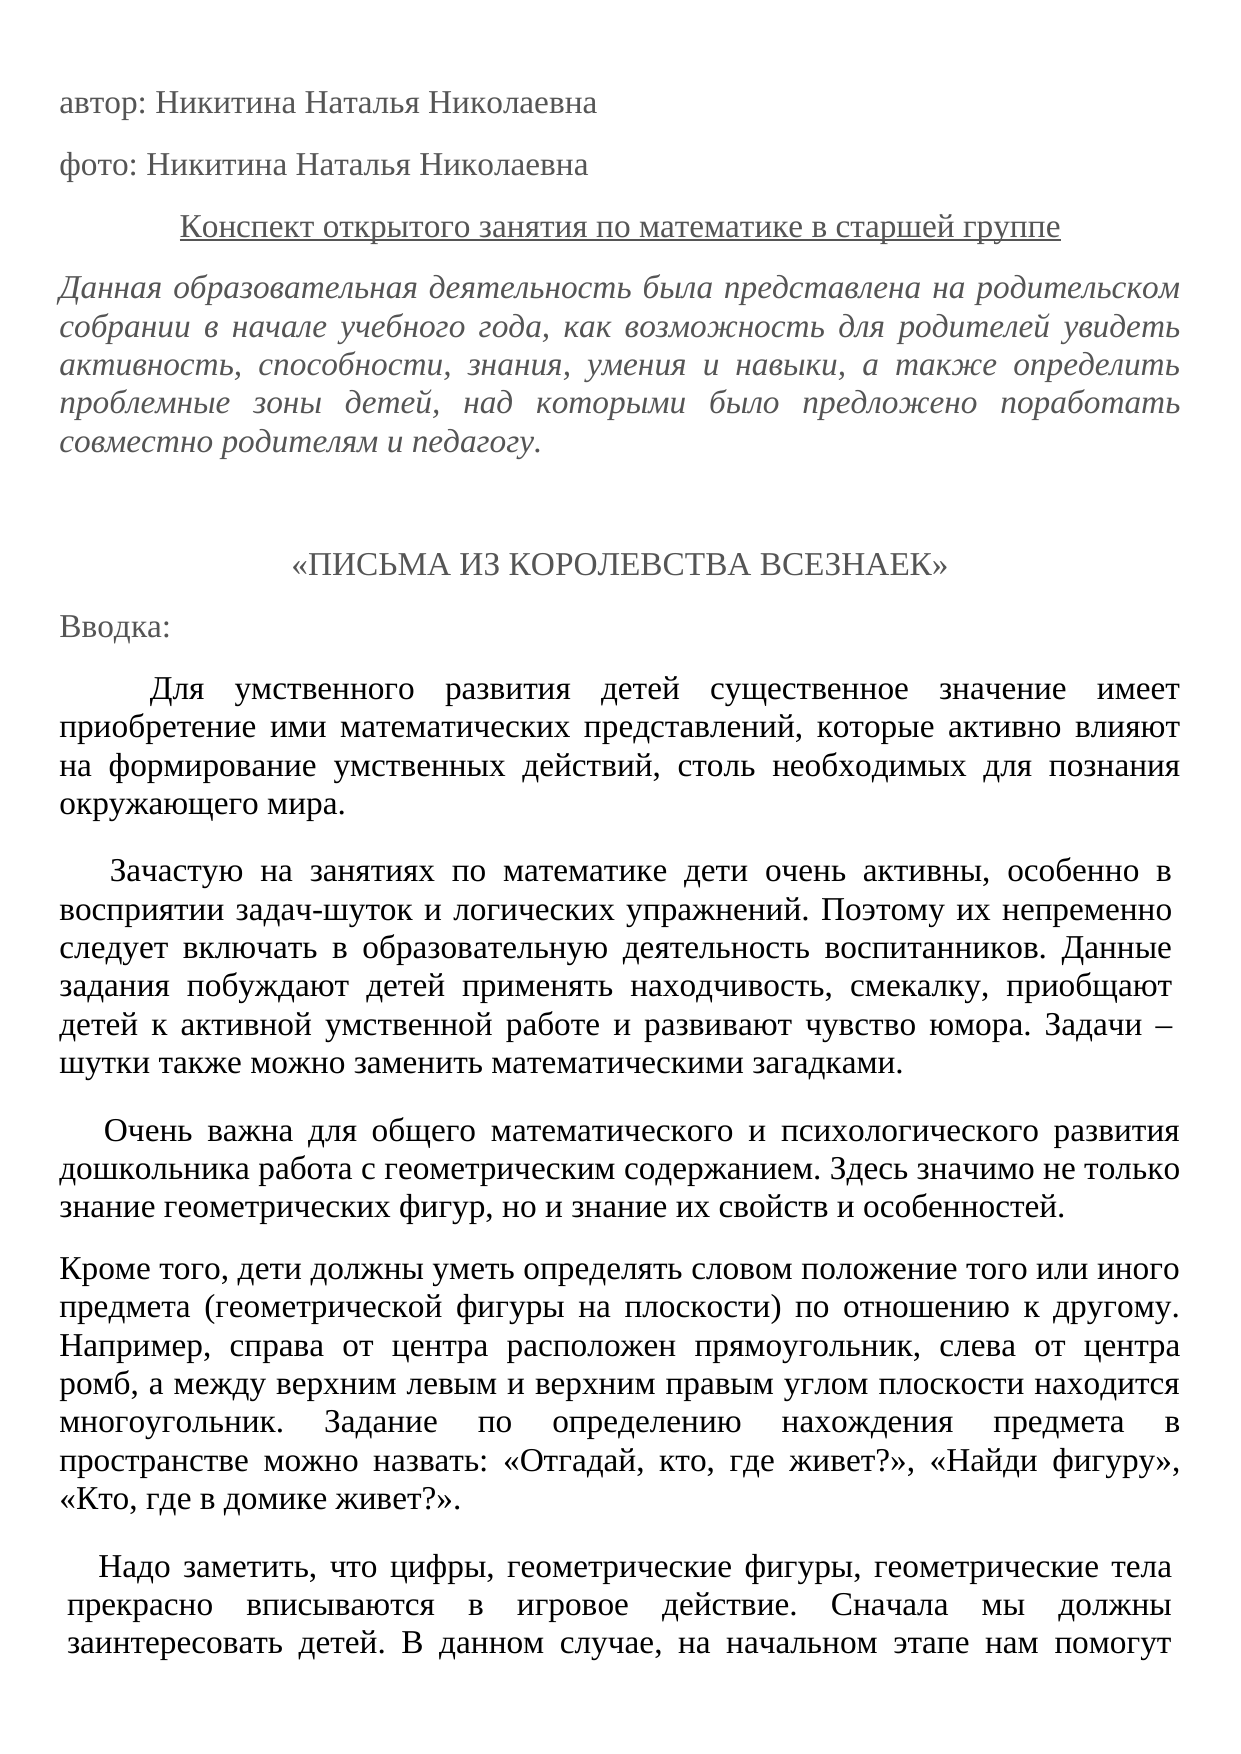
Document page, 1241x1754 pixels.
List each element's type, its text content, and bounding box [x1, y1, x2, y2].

text «ПИСЬМА ИЗ КОРОЛЕВСТВА ВСЕЗНАЕК» [59, 545, 1181, 583]
text Вводка: [59, 606, 1181, 645]
text Конспект открытого занятия по математике в старшей группе [59, 206, 1181, 244]
text Данная образовательная деятельность была представлена на родительском собрании в начале учебного года, как возможность для родителей увидеть активность, способности, знания, умения и навыки, а также определить проблемные зоны детей, над которыми было предложено поработать совместно родителям и педагогу. [59, 268, 1181, 459]
text Зачастую на занятиях по математике дети очень активны, особенно в восприятии задач-шуток и логических упражнений. Поэтому их непременно следует включать в образовательную деятельность воспитанников. Данные задания побуждают детей применять находчивость, смекалку, приобщают детей к активной умственной работе и развивают чувство юмора. Задачи – шутки также можно заменить математическими загадками. [59, 851, 1173, 1081]
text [67, 1546, 1173, 1661]
text Для умственного развития детей существенное значение имеет приобретение ими математических представлений, которые активно влияют на формирование умственных действий, столь необходимых для познания окружающего мира. [59, 668, 1181, 822]
text автор: Никитина Наталья Николаевна [59, 82, 1181, 121]
text Очень важна для общего математического и психологического развития дошкольника работа с геометрическим содержанием. Здесь значимо не только знание геометрических фигур, но и знание их свойств и особенностей. [59, 1110, 1181, 1225]
text фото: Никитина Наталья Николаевна [59, 144, 1181, 183]
text Кроме того, дети должны уметь определять словом положение того или иного предмета (геометрической фигуры на плоскости) по отношению к другому. Например, справа от центра расположен прямоугольник, слева от центра ромб, а между верхним левым и верхним правым углом плоскости находится многоугольник. Задание по определению нахождения предмета в пространстве можно назвать: «Отгадай, кто, где живет?», «Найди фигуру», «Кто, где в домике живет?». [59, 1248, 1181, 1517]
